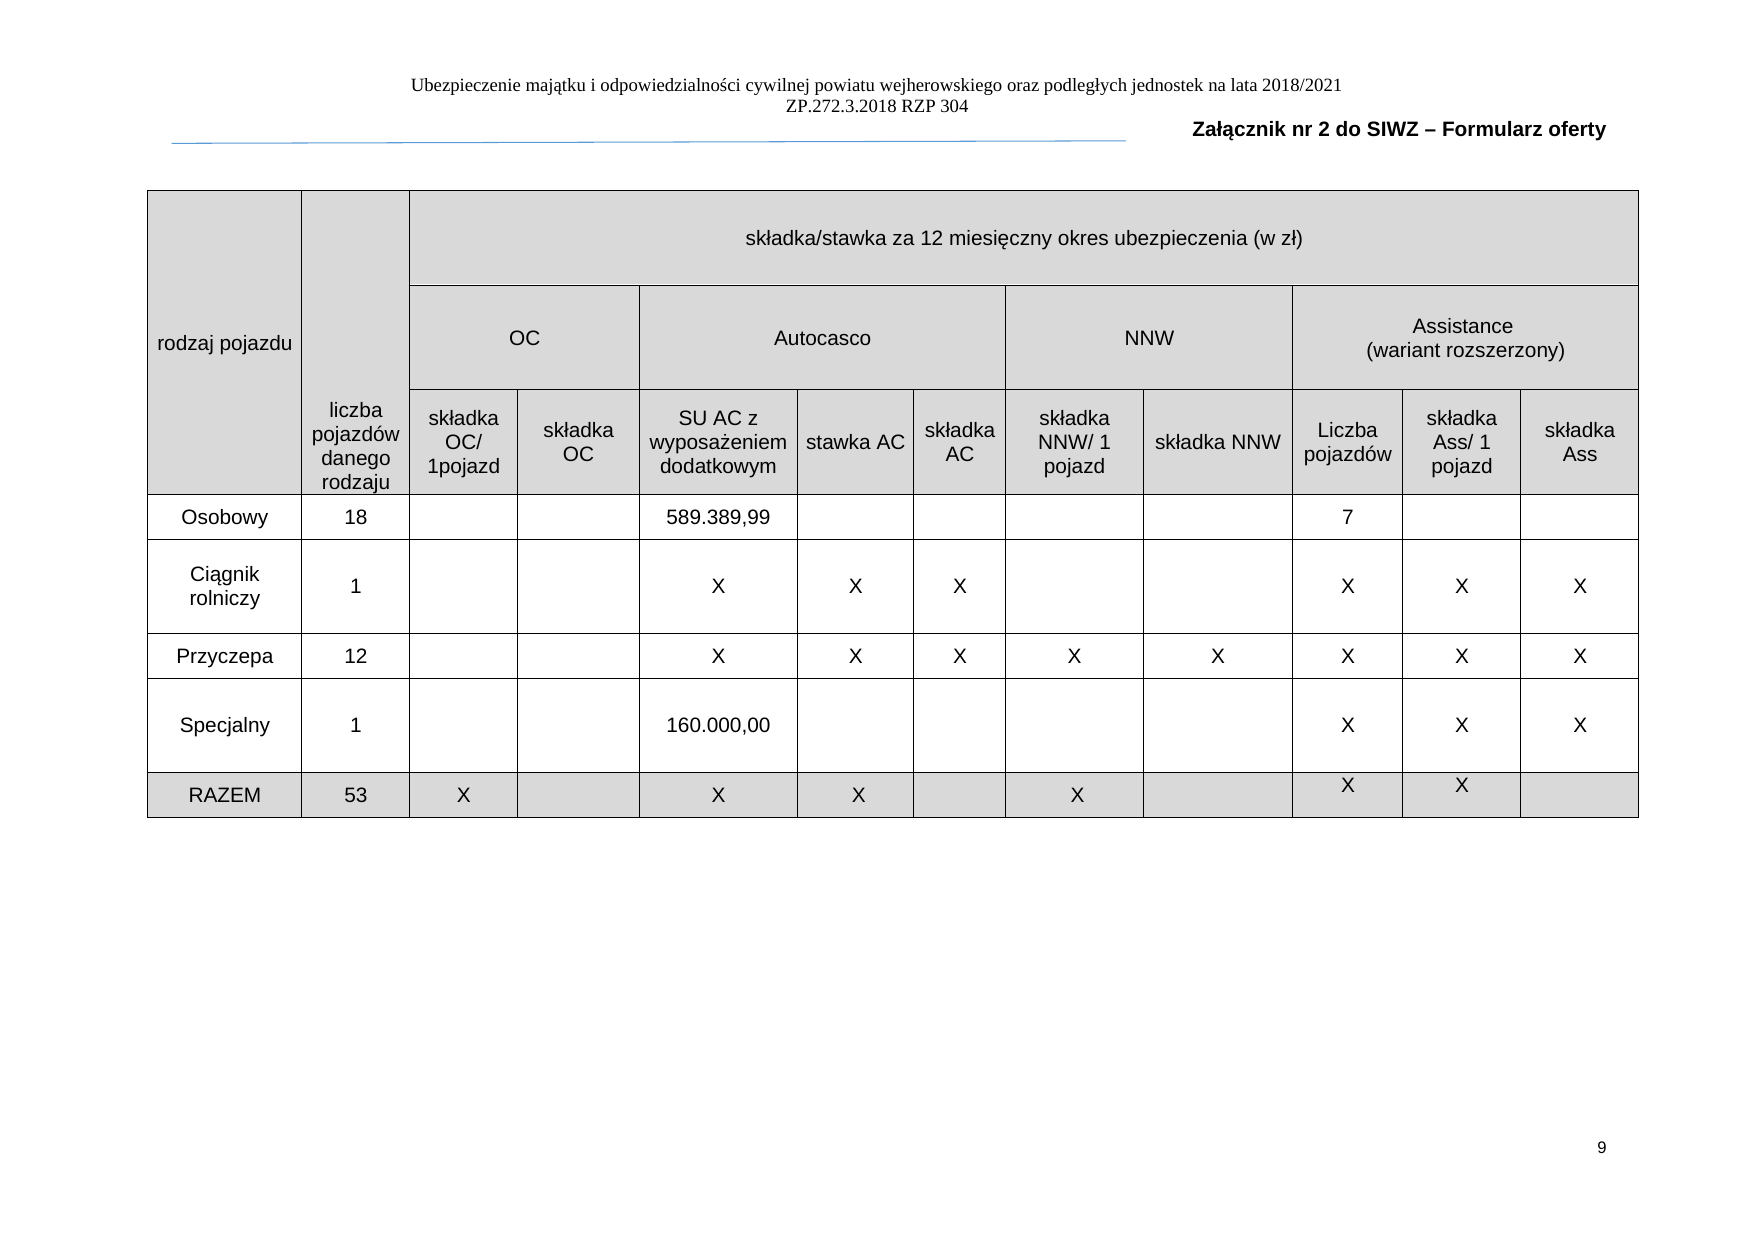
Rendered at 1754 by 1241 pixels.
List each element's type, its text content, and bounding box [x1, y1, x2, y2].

table_cell [518, 634, 639, 678]
table_cell X [1144, 634, 1292, 678]
table_cell X [1403, 634, 1520, 678]
table_cell [518, 495, 639, 538]
table_cell [1144, 540, 1292, 633]
table_cell [914, 495, 1005, 538]
table_cell X [640, 540, 797, 633]
table_header liczba pojazdów danego rodzaju [302, 191, 409, 494]
table_cell 1 [302, 679, 409, 772]
table_cell [410, 540, 517, 633]
table_cell składka Ass [1521, 390, 1638, 494]
table_cell [1006, 679, 1143, 772]
table_cell [410, 679, 517, 772]
table_cell [1403, 495, 1520, 538]
table_cell X [410, 773, 517, 817]
table_cell X [1293, 773, 1402, 817]
table_cell X [1006, 773, 1143, 817]
table_header składka/stawka za 12 miesięczny okres ubezpieczenia (w zł) [410, 191, 1638, 284]
table_cell 1 [302, 540, 409, 633]
table_cell [798, 495, 913, 538]
table_cell [1144, 679, 1292, 772]
table_cell SU AC z wyposażeniem dodatkowym [640, 390, 797, 494]
table_cell Liczba pojazdów [1293, 390, 1402, 494]
table_cell X [1521, 679, 1638, 772]
table_cell X [798, 540, 913, 633]
table_cell X [798, 773, 913, 817]
table_cell 53 [302, 773, 409, 817]
table_cell [1521, 495, 1638, 538]
table_cell X [1006, 634, 1143, 678]
table_cell X [1403, 773, 1520, 817]
table_cell [518, 773, 639, 817]
table_cell 589.389,99 [640, 495, 797, 538]
table_cell Ciągnik rolniczy [148, 540, 301, 633]
table_cell Osobowy [148, 495, 301, 538]
table_cell X [1293, 540, 1402, 633]
table_cell Assistance (wariant rozszerzony) [1293, 286, 1638, 389]
table_cell [1144, 495, 1292, 538]
table_cell X [1521, 540, 1638, 633]
table_cell składka AC [914, 390, 1005, 494]
table_cell X [1403, 540, 1520, 633]
table_cell składka NNW/ 1 pojazd [1006, 390, 1143, 494]
table_cell [914, 679, 1005, 772]
table_cell składka Ass/ 1 pojazd [1403, 390, 1520, 494]
table_cell X [640, 634, 797, 678]
table_cell X [914, 634, 1005, 678]
table_cell [914, 773, 1005, 817]
table_cell [1006, 540, 1143, 633]
table_cell 160.000,00 [640, 679, 797, 772]
table_cell [1144, 773, 1292, 817]
table_cell 18 [302, 495, 409, 538]
table_cell Autocasco [640, 286, 1005, 389]
table_cell X [798, 634, 913, 678]
table_cell [1521, 773, 1638, 817]
table_cell X [914, 540, 1005, 633]
table_cell X [1403, 679, 1520, 772]
table_cell [518, 679, 639, 772]
table_cell X [1293, 634, 1402, 678]
table_header rodzaj pojazdu [148, 191, 301, 494]
table_cell [1006, 495, 1143, 538]
table_cell Specjalny [148, 679, 301, 772]
table_cell [410, 634, 517, 678]
table_cell [518, 540, 639, 633]
table_cell składka OC [518, 390, 639, 494]
table_cell składka OC/ 1pojazd [410, 390, 517, 494]
table_cell NNW [1006, 286, 1292, 389]
table_cell [410, 495, 517, 538]
table_cell OC [410, 286, 639, 389]
table_cell [798, 679, 913, 772]
table_cell RAZEM [148, 773, 301, 817]
table_cell 12 [302, 634, 409, 678]
table_cell składka NNW [1144, 390, 1292, 494]
table_cell Przyczepa [148, 634, 301, 678]
table_cell X [640, 773, 797, 817]
table_cell X [1293, 679, 1402, 772]
table_cell stawka AC [798, 390, 913, 494]
table_cell X [1521, 634, 1638, 678]
table_cell 7 [1293, 495, 1402, 538]
